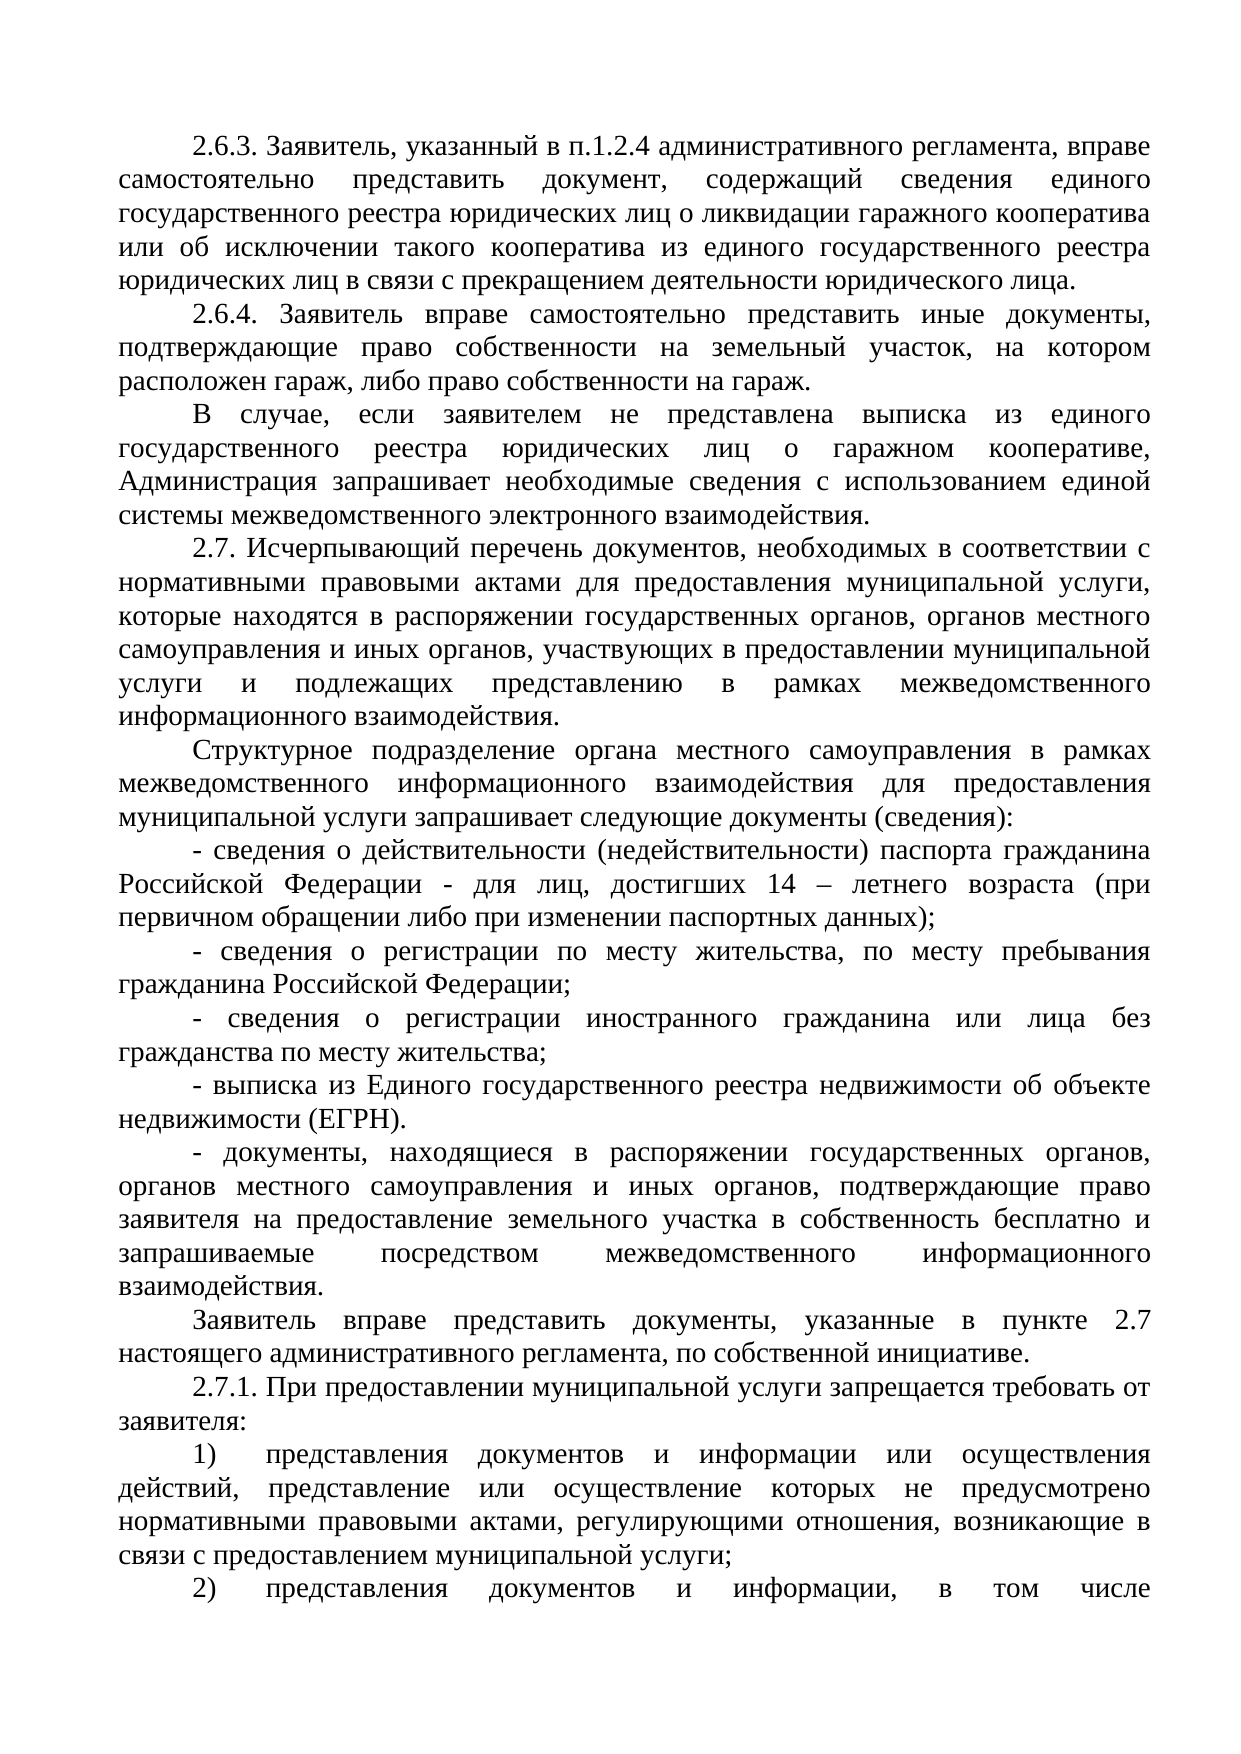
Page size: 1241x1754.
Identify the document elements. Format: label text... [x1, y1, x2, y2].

text - сведения о действительности (недействительности) паспорта гражданина Российской Федерации - для лиц, достигших 14 – летнего возраста (при первичном обращении либо при изменении паспортных данных); [118, 832, 1152, 933]
text В случае, если заявителем не представлена выписка из единого государственного реестра юридических лиц о гаражном кооперативе, Администрация запрашивает необходимые сведения с использованием единой системы межведомственного электронного взаимодействия. [118, 396, 1152, 531]
text 1) представления документов и информации или осуществления действий, представление или осуществление которых не предусмотрено нормативными правовыми актами, регулирующими отношения, возникающие в связи с предоставлением муниципальной услуги; [118, 1436, 1152, 1570]
text - выписка из Единого государственного реестра недвижимости об объекте недвижимости (ЕГРН). [118, 1067, 1152, 1134]
text - сведения о регистрации по месту жительства, по месту пребывания гражданина Российской Федерации; [118, 933, 1152, 1000]
text Заявитель вправе представить документы, указанные в пункте 2.7 настоящего административного регламента, по собственной инициативе. [118, 1302, 1152, 1369]
text - сведения о регистрации иностранного гражданина или лица без гражданства по месту жительства; [118, 1000, 1152, 1067]
text - документы, находящиеся в распоряжении государственных органов, органов местного самоуправления и иных органов, подтверждающие право заявителя на предоставление земельного участка в собственность бесплатно и запрашиваемые посредством межведомственного информационного взаимодействия. [118, 1134, 1152, 1302]
text 2.7. Исчерпывающий перечень документов, необходимых в соответствии с нормативными правовыми актами для предоставления муниципальной услуги, которые находятся в распоряжении государственных органов, органов местного самоуправления и иных органов, участвующих в предоставлении муниципальной услуги и подлежащих представлению в рамках межведомственного информационного взаимодействия. [118, 531, 1152, 732]
text 2.7.1. При предоставлении муниципальной услуги запрещается требовать от заявителя: [118, 1369, 1152, 1436]
text Структурное подразделение органа местного самоуправления в рамках межведомственного информационного взаимодействия для предоставления муниципальной услуги запрашивает следующие документы (сведения): [118, 732, 1152, 832]
text 2.6.4. Заявитель вправе самостоятельно представить иные документы, подтверждающие право собственности на земельный участок, на котором расположен гараж, либо право собственности на гараж. [118, 296, 1152, 396]
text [118, 1570, 1152, 1604]
text 2.6.3. Заявитель, указанный в п.1.2.4 административного регламента, вправе самостоятельно представить документ, содержащий сведения единого государственного реестра юридических лиц о ликвидации гаражного кооператива или об исключении такого кооператива из единого государственного реестра юридических лиц в связи с прекращением деятельности юридического лица. [118, 128, 1152, 296]
